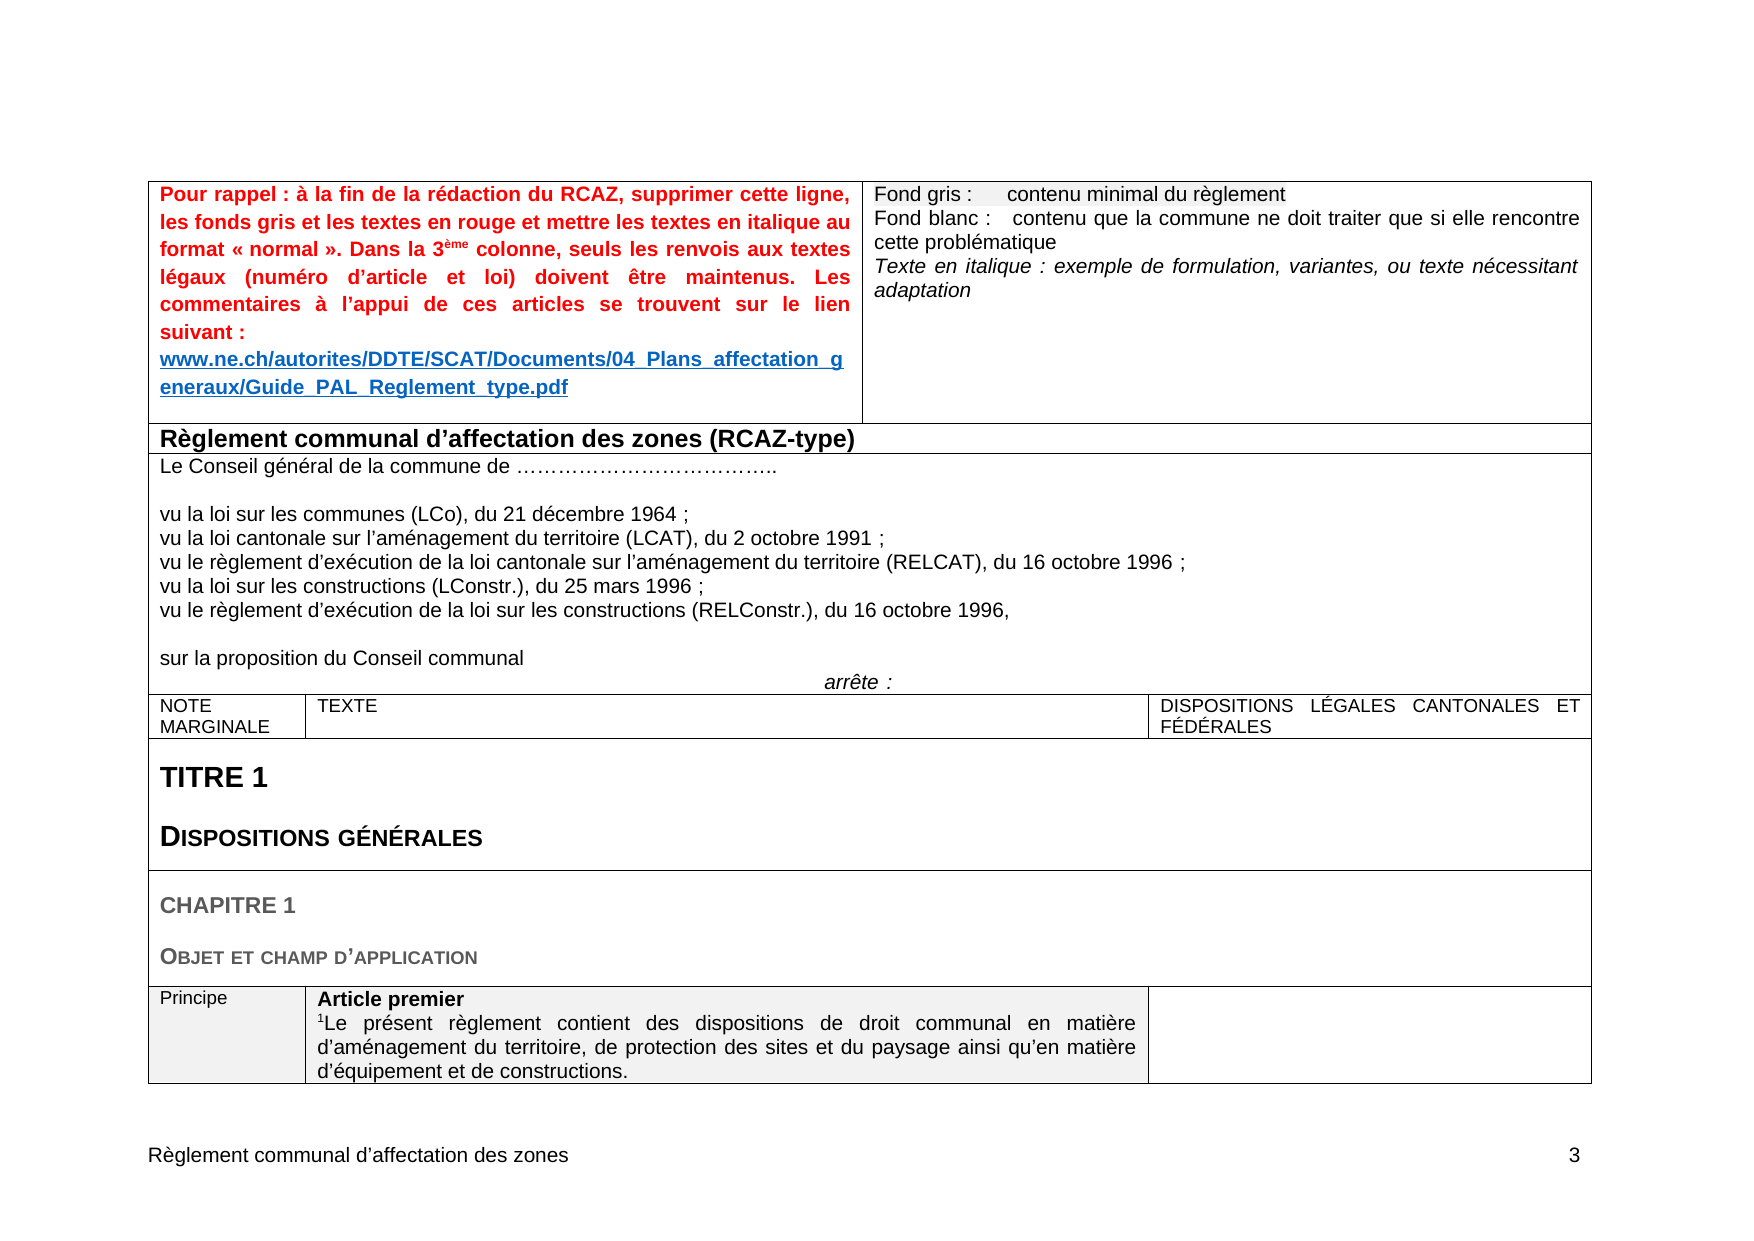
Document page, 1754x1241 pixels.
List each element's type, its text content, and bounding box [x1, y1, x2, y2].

table_cell DISPOSITIONS LÉGALES CANTONALES ET FÉDÉRALES [1149, 695, 1591, 738]
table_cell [306, 987, 1148, 1082]
table_cell CHAPITRE 1 Objet et champ d’application [149, 871, 1591, 986]
table_cell Règlement communal d’affectation des zones (RCAZ-type) [149, 424, 1591, 453]
table_header Pour rappel : à la fin de la rédaction du RCAZ, supprimer cette ligne, les fonds gris et les textes en rouge et mettre les textes en italique au format « normal ». Dans la 3ème colonne, seuls les renvois aux textes légaux (numéro d’article et loi) doivent être maintenus. Les commentaires à l’appui de ces articles se trouvent sur le lien suivant : www.ne.ch/autorites/DDTE/SCAT/Documents/04_Plans_affectation_generaux/Guide_PAL_Reglement_type.pdf [149, 182, 862, 423]
table_header Fond gris : contenu minimal du règlement Fond blanc : contenu que la commune ne doit traiter que si elle rencontre cette problématique Texte en italique : exemple de formulation, variantes, ou texte nécessitant adaptation [863, 182, 1591, 423]
table_cell Le Conseil général de la commune de ……………………………….. vu la loi sur les communes (LCo), du 21 décembre 1964 ; vu la loi cantonale sur l’aménagement du territoire (LCAT), du 2 octobre 1991 ; vu le règlement d’exécution de la loi cantonale sur l’aménagement du territoire (RELCAT), du 16 octobre 1996 ; vu la loi sur les constructions (LConstr.), du 25 mars 1996 ; vu le règlement d’exécution de la loi sur les constructions (RELConstr.), du 16 octobre 1996, sur la proposition du Conseil communal arrête : [149, 454, 1591, 693]
table_cell TITRE 1 Dispositions générales [149, 739, 1591, 870]
table_cell [1149, 987, 1591, 1082]
table_cell TEXTE [306, 695, 1148, 738]
table_cell NOTE MARGINALE [149, 695, 305, 738]
table_cell Principe [149, 987, 305, 1082]
